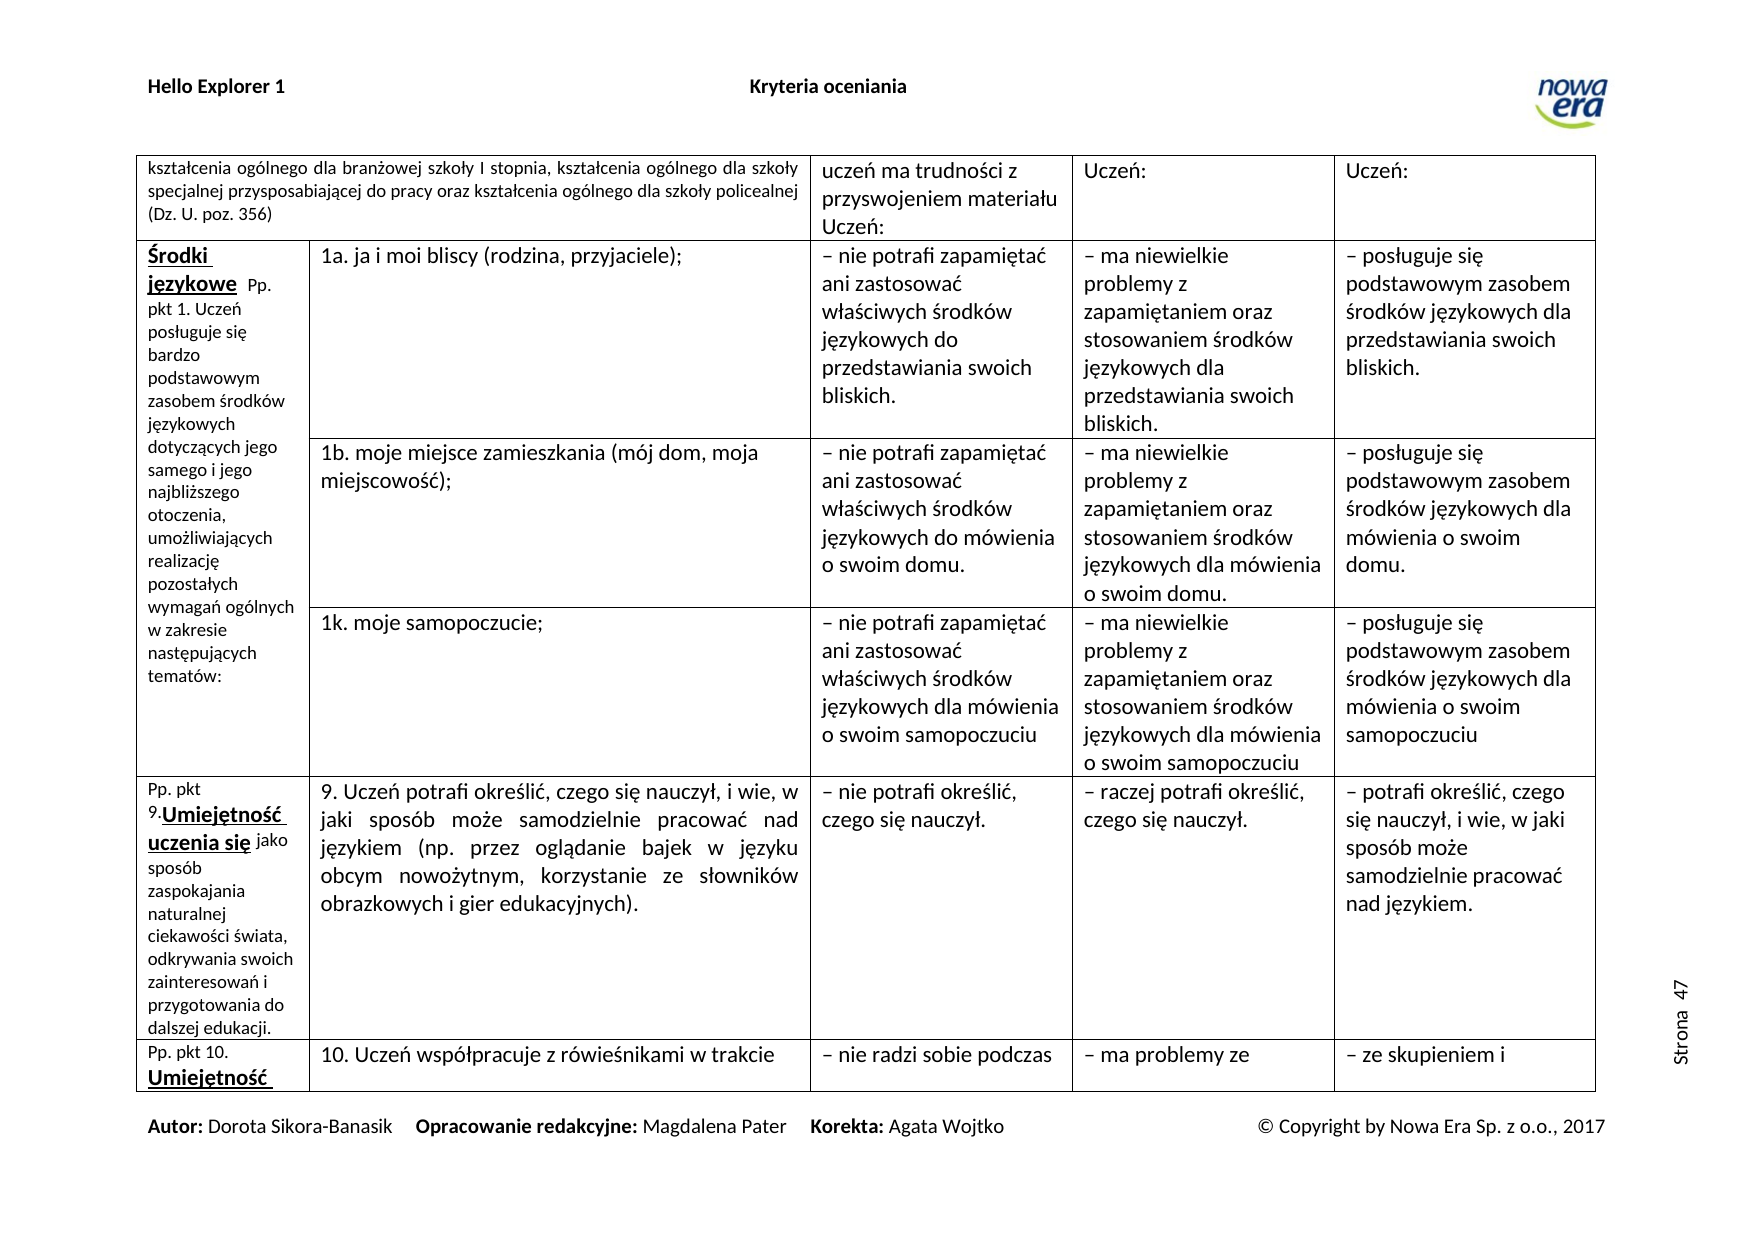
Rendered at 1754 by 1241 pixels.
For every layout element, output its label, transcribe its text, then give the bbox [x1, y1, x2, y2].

table_cell Poćwicz jeszcze! Umiejętności na poziomie podstawowym; uczeń ma trudności z przyswojeniem materiału Uczeń: [811, 156, 1072, 240]
table_cell Dość dobrze! Umiejętności na poziomie dobrym Uczeń: [1073, 156, 1334, 240]
table_cell – ma niewielkie problemy z zapamiętaniem oraz stosowaniem środków językowych dla mówienia o swoim domu. [1073, 439, 1334, 607]
table_cell 9. Uczeń potrafi określić, czego się nauczył, i wie, w jaki sposób może samodzielnie pracować nad językiem (np. przez oglądanie bajek w języku obcym nowożytnym, korzystanie ze słowników obrazkowych i gier edukacyjnych). [310, 777, 810, 1039]
table_cell – nie potrafi zapamiętać ani zastosować właściwych środków językowych do przedstawiania swoich bliskich. [811, 241, 1072, 437]
table_cell – potrafi określić, czego się nauczył, i wie, w jaki sposób może samodzielnie pracować nad językiem. [1335, 777, 1595, 1039]
table_cell – posługuje się podstawowym zasobem środków językowych dla przedstawiania swoich bliskich. [1335, 241, 1595, 437]
table_cell – posługuje się podstawowym zasobem środków językowych dla mówienia o swoim domu. [1335, 439, 1595, 607]
table_cell 1k. moje samopoczucie; [310, 608, 810, 776]
table_cell 1a. ja i moi bliscy (rodzina, przyjaciele); [310, 241, 810, 437]
table_cell – nie potrafi określić, czego się nauczył. [811, 777, 1072, 1039]
table_cell Środki językowe Pp. pkt 1. Uczeń posługuje się bardzo podstawowym zasobem środków językowych dotyczących jego samego i jego najbliższego otoczenia, umożliwiających realizację pozostałych wymagań ogólnych w zakresie następujących tematów: [137, 241, 309, 776]
table_cell – ma niewielkie problemy z zapamiętaniem oraz stosowaniem środków językowych dla mówienia o swoim samopoczuciu [1073, 608, 1334, 776]
table_cell Pp. pkt 10. Umiejętność pracy zespołowej [137, 1040, 309, 1091]
table_cell – ma niewielkie problemy z zapamiętaniem oraz stosowaniem środków językowych dla przedstawiania swoich bliskich. [1073, 241, 1334, 437]
table_cell – nie potrafi zapamiętać ani zastosować właściwych środków językowych do mówienia o swoim domu. [811, 439, 1072, 607]
table_cell 1b. moje miejsce zamieszkania (mój dom, moja miejscowość); [310, 439, 810, 607]
table_cell – posługuje się podstawowym zasobem środków językowych dla mówienia o swoim samopoczuciu [1335, 608, 1595, 776]
picture [1526, 71, 1621, 136]
table_cell Pp. pkt 9.Umiejętność uczenia się jako sposób zaspokajania naturalnej ciekawości świata, odkrywania swoich zainteresowań i przygotowania do dalszej edukacji. [137, 777, 309, 1039]
table_cell Doskonale sobie radzisz! Umiejętności na poziomie bardzo dobrym Uczeń: [1335, 156, 1595, 240]
table_cell 10. Uczeń współpracuje z rówieśnikami w trakcie nauki. [310, 1040, 810, 1091]
table_cell – raczej potrafi określić, czego się nauczył. [1073, 777, 1334, 1039]
table_cell – nie potrafi zapamiętać ani zastosować właściwych środków językowych dla mówienia o swoim samopoczuciu [811, 608, 1072, 776]
